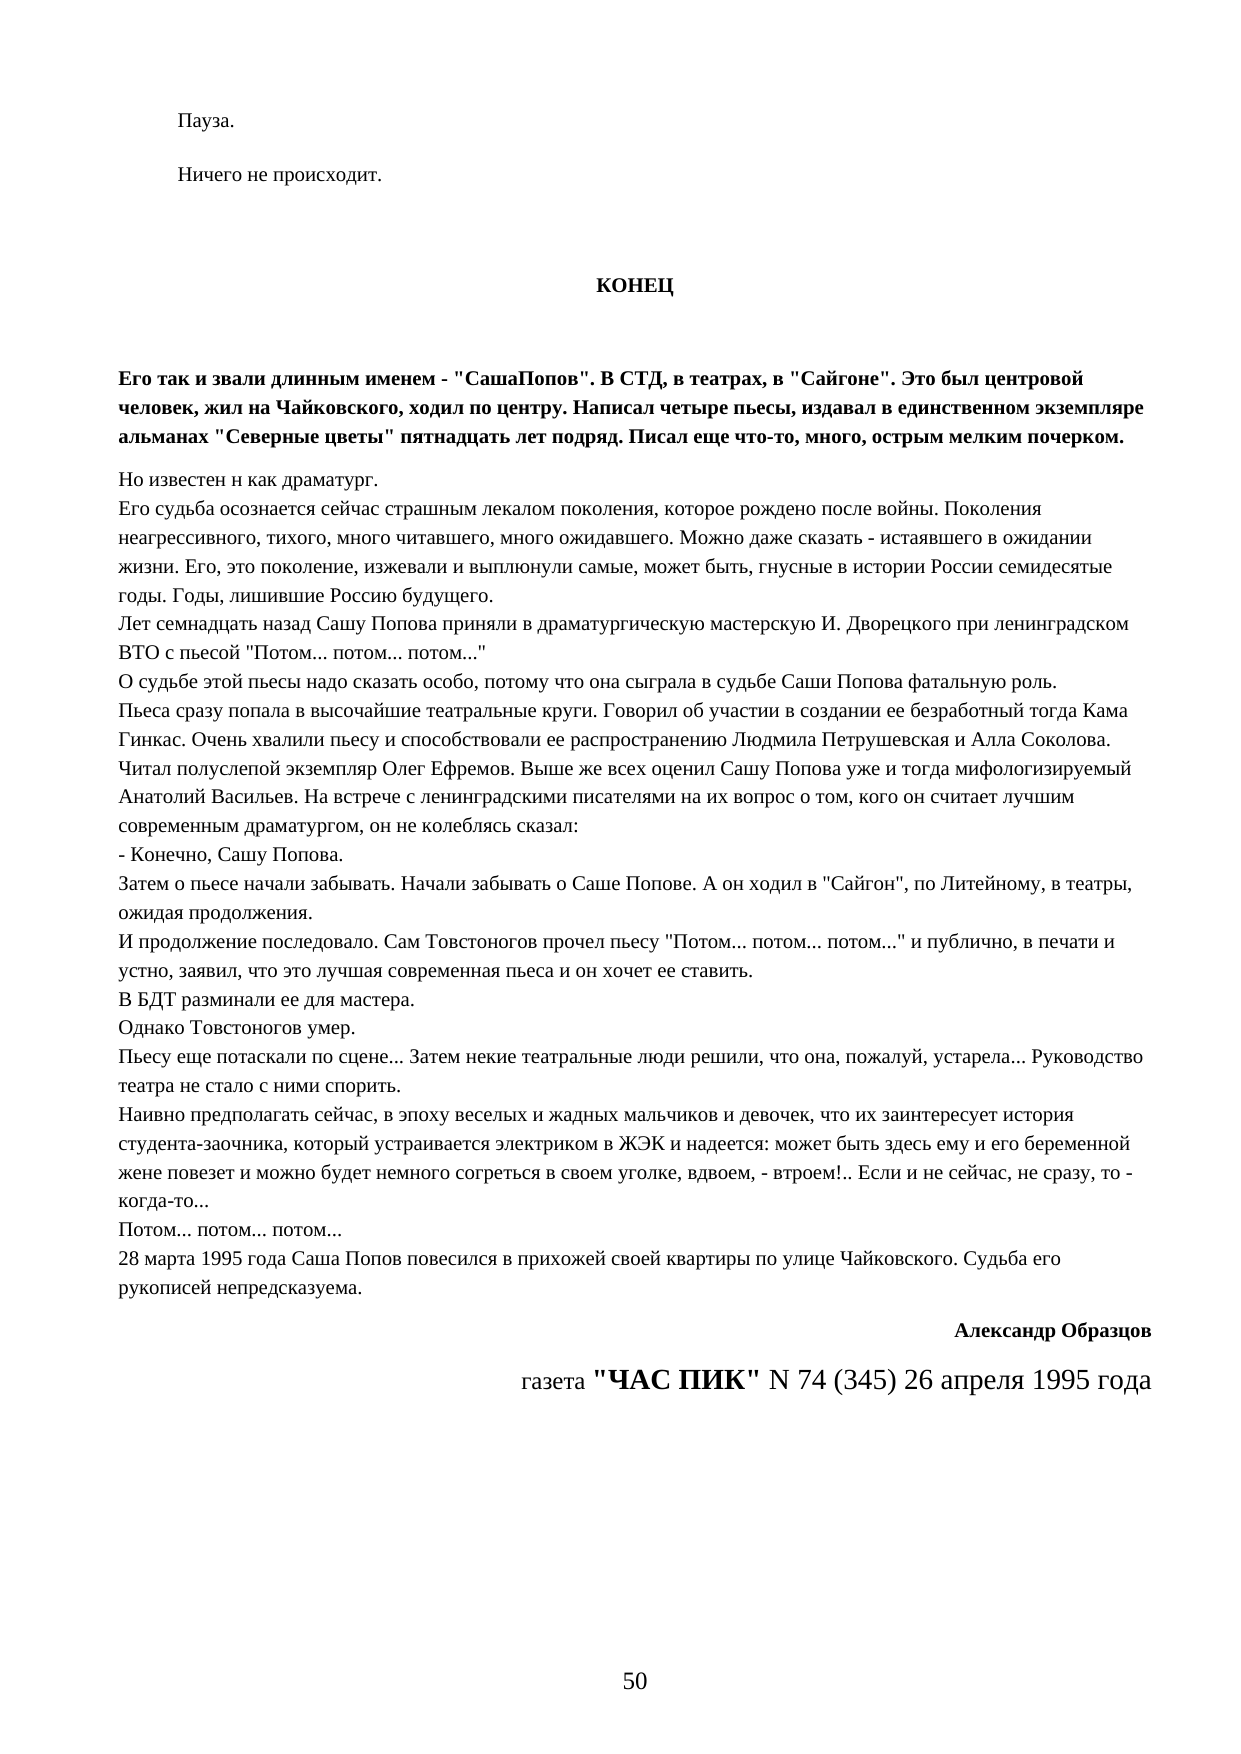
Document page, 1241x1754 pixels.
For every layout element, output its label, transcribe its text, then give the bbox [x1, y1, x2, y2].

text Александр Образцов [118, 1318, 1152, 1342]
text газета "ЧАС ПИК" N 74 (345) 26 апреля 1995 года [118, 1362, 1152, 1395]
text КОНЕЦ [118, 273, 1152, 297]
text Ничего не происходит. [177, 162, 1093, 186]
text Но известен н как драматург. Его судьба осознается сейчас страшным лекалом поколения, которое рождено после войны. Поколения неагрессивного, тихого, много читавшего, много ожидавшего. Можно даже сказать - истаявшего в ожидании жизни. Его, это поколение, изжевали и выплюнули самые, может быть, гнусные в истории России семидесятые годы. Годы, лишившие Россию будущего. Лет семнадцать назад Сашу Попова приняли в драматургическую мастерскую И. Дворецкого при ленинградском ВТО с пьесой "Потом... потом... потом..." О судьбе этой пьесы надо сказать особо, потому что она сыграла в судьбе Саши Попова фатальную роль. Пьеса сразу попала в высочайшие театральные круги. Говорил об участии в создании ее безработный тогда Кама Гинкас. Очень хвалили пьесу и способствовали ее распространению Людмила Петрушевская и Алла Соколова. Читал полуслепой экземпляр Олег Ефремов. Выше же всех оценил Сашу Попова уже и тогда мифологизируемый Анатолий Васильев. На встрече с ленинградскими писателями на их вопрос о том, кого он считает лучшим современным драматургом, он не колеблясь сказал: - Конечно, Сашу Попова. Затем о пьесе начали забывать. Начали забывать о Саше Попове. А он ходил в "Сайгон", по Литейному, в театры, ожидая продолжения. И продолжение последовало. Сам Товстоногов прочел пьесу "Потом... потом... потом..." и публично, в печати и устно, заявил, что это лучшая современная пьеса и он хочет ее ставить. В БДТ разминали ее для мастера. Однако Товстоногов умер. Пьесу еще потаскали по сцене... Затем некие театральные люди решили, что она, пожалуй, устарела... Руководство театра не стало с ними спорить. Наивно предполагать сейчас, в эпоху веселых и жадных мальчиков и девочек, что их заинтересует история студента-заочника, который устраивается электриком в ЖЭК и надеется: может быть здесь ему и его беременной жене повезет и можно будет немного согреться в своем уголке, вдвоем, - втроем!.. Если и не сейчас, не сразу, то - когда-то... Потом... потом... потом... 28 марта 1995 года Саша Попов повесился в прихожей своей квартиры по улице Чайковского. Судьба его рукописей непредсказуема. [118, 467, 1152, 1299]
text Пауза. [177, 108, 1093, 132]
text Его так и звали длинным именем - "СашаПопов". В СТД, в театрах, в "Сайгоне". Это был центровой человек, жил на Чайковского, ходил по центру. Написал четыре пьесы, издавал в единственном экземпляре альманах "Северные цветы" пятнадцать лет подряд. Писал еще что-то, много, острым мелким почерком. [118, 366, 1152, 448]
